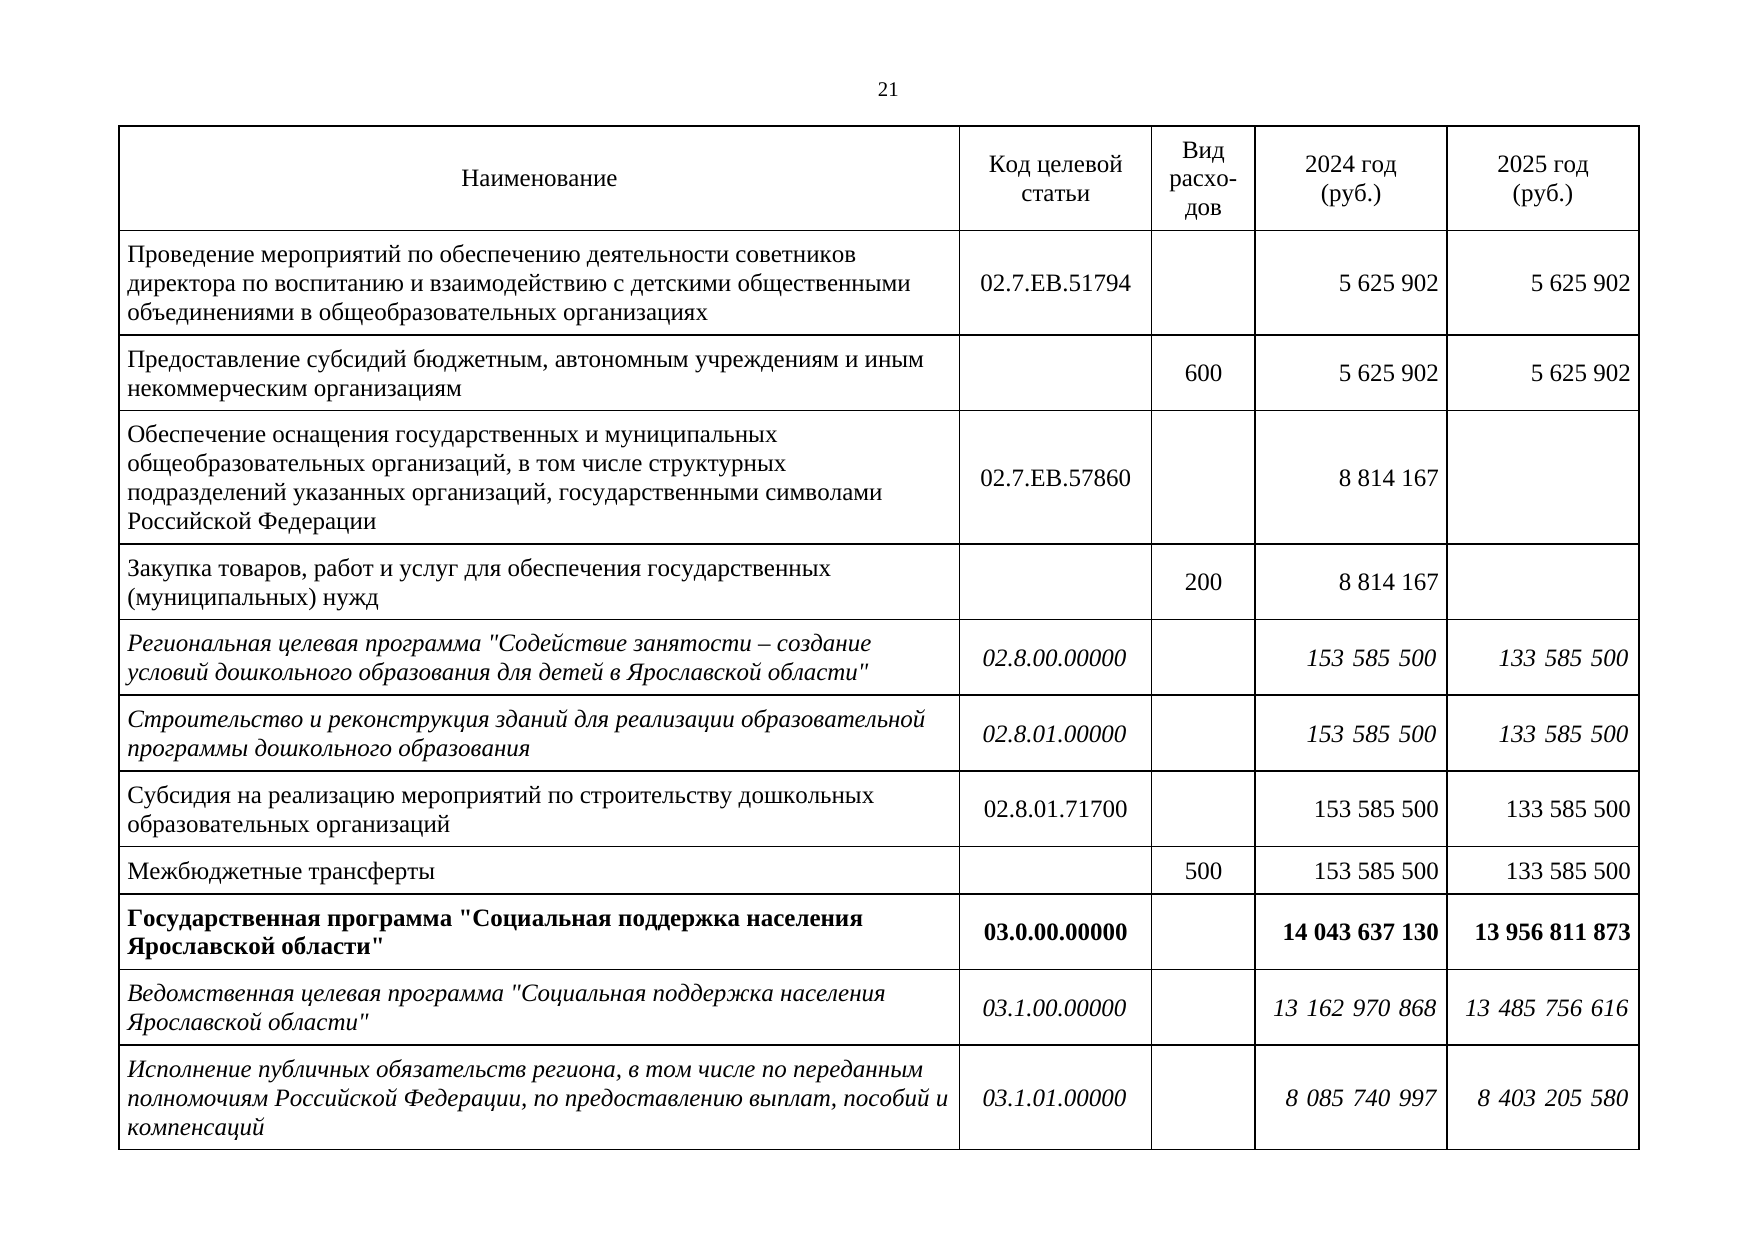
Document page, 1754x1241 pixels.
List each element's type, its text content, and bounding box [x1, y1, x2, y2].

table_cell Межбюджетные трансферты [120, 847, 959, 893]
table_cell 03.0.00.00000 [960, 895, 1151, 968]
table_cell 5 625 902 [1448, 336, 1638, 410]
table_cell [960, 336, 1151, 410]
table_cell [1448, 411, 1638, 543]
table_cell 8 814 167 [1256, 411, 1446, 543]
table_cell 8 403 205 580 [1448, 1046, 1638, 1149]
table_cell [1152, 895, 1254, 968]
table_cell 02.8.01.71700 [960, 772, 1151, 846]
table_cell 153 585 500 [1256, 696, 1446, 770]
table_cell 13 162 970 868 [1256, 970, 1446, 1044]
table_cell 5 625 902 [1256, 336, 1446, 410]
table_cell [1152, 772, 1254, 846]
table_cell [1152, 620, 1254, 694]
table_cell Субсидия на реализацию мероприятий по строительству дошкольных образовательных организаций [120, 772, 959, 846]
table_cell 14 043 637 130 [1256, 895, 1446, 968]
table_cell Проведение мероприятий по обеспечению деятельности советников директора по воспитанию и взаимодействию с детскими общественными объединениями в общеобразовательных организациях [120, 231, 959, 334]
table_header [1448, 127, 1638, 229]
table_cell Обеспечение оснащения государственных и муниципальных общеобразовательных организаций, в том числе структурных подразделений указанных организаций, государственными символами Российской Федерации [120, 411, 959, 543]
table_cell Государственная программа "Социальная поддержка населения Ярославской области" [120, 895, 959, 968]
table_cell 02.7.EВ.57860 [960, 411, 1151, 543]
table_cell 133 585 500 [1448, 696, 1638, 770]
table_header [1256, 127, 1446, 229]
table_cell 200 [1152, 545, 1254, 619]
table_cell 500 [1152, 847, 1254, 893]
table_cell Закупка товаров, работ и услуг для обеспечения государственных (муниципальных) нужд [120, 545, 959, 619]
table_cell Исполнение публичных обязательств региона, в том числе по переданным полномочиям Российской Федерации, по предоставлению выплат, пособий и компенсаций [120, 1046, 959, 1149]
table_cell Ведомственная целевая программа "Социальная поддержка населения Ярославской области" [120, 970, 959, 1044]
table_header [960, 127, 1151, 229]
table_cell Предоставление субсидий бюджетным, автономным учреждениям и иным некоммерческим организациям [120, 336, 959, 410]
table_cell [1152, 696, 1254, 770]
table_cell 153 585 500 [1256, 620, 1446, 694]
table_header [1152, 127, 1254, 229]
table_cell 133 585 500 [1448, 620, 1638, 694]
table_cell 5 625 902 [1256, 231, 1446, 334]
table_cell [960, 545, 1151, 619]
table_cell 133 585 500 [1448, 772, 1638, 846]
table_cell 133 585 500 [1448, 847, 1638, 893]
table_cell 03.1.01.00000 [960, 1046, 1151, 1149]
table_cell 03.1.00.00000 [960, 970, 1151, 1044]
table_cell 02.8.01.00000 [960, 696, 1151, 770]
table_cell 5 625 902 [1448, 231, 1638, 334]
table_cell [960, 847, 1151, 893]
table_cell Региональная целевая программа "Содействие занятости – создание условий дошкольного образования для детей в Ярославской области" [120, 620, 959, 694]
table_cell [1152, 970, 1254, 1044]
table_cell 02.7.EВ.51794 [960, 231, 1151, 334]
table_cell 153 585 500 [1256, 772, 1446, 846]
table_cell 13 956 811 873 [1448, 895, 1638, 968]
table_header [120, 127, 959, 229]
table_cell 600 [1152, 336, 1254, 410]
table_cell 8 085 740 997 [1256, 1046, 1446, 1149]
table_cell [1152, 411, 1254, 543]
table_cell 13 485 756 616 [1448, 970, 1638, 1044]
table_cell [1152, 231, 1254, 334]
table_cell [1448, 545, 1638, 619]
table_cell 02.8.00.00000 [960, 620, 1151, 694]
table_cell 153 585 500 [1256, 847, 1446, 893]
table_cell [1152, 1046, 1254, 1149]
table_cell Строительство и реконструкция зданий для реализации образовательной программы дошкольного образования [120, 696, 959, 770]
table_cell 8 814 167 [1256, 545, 1446, 619]
